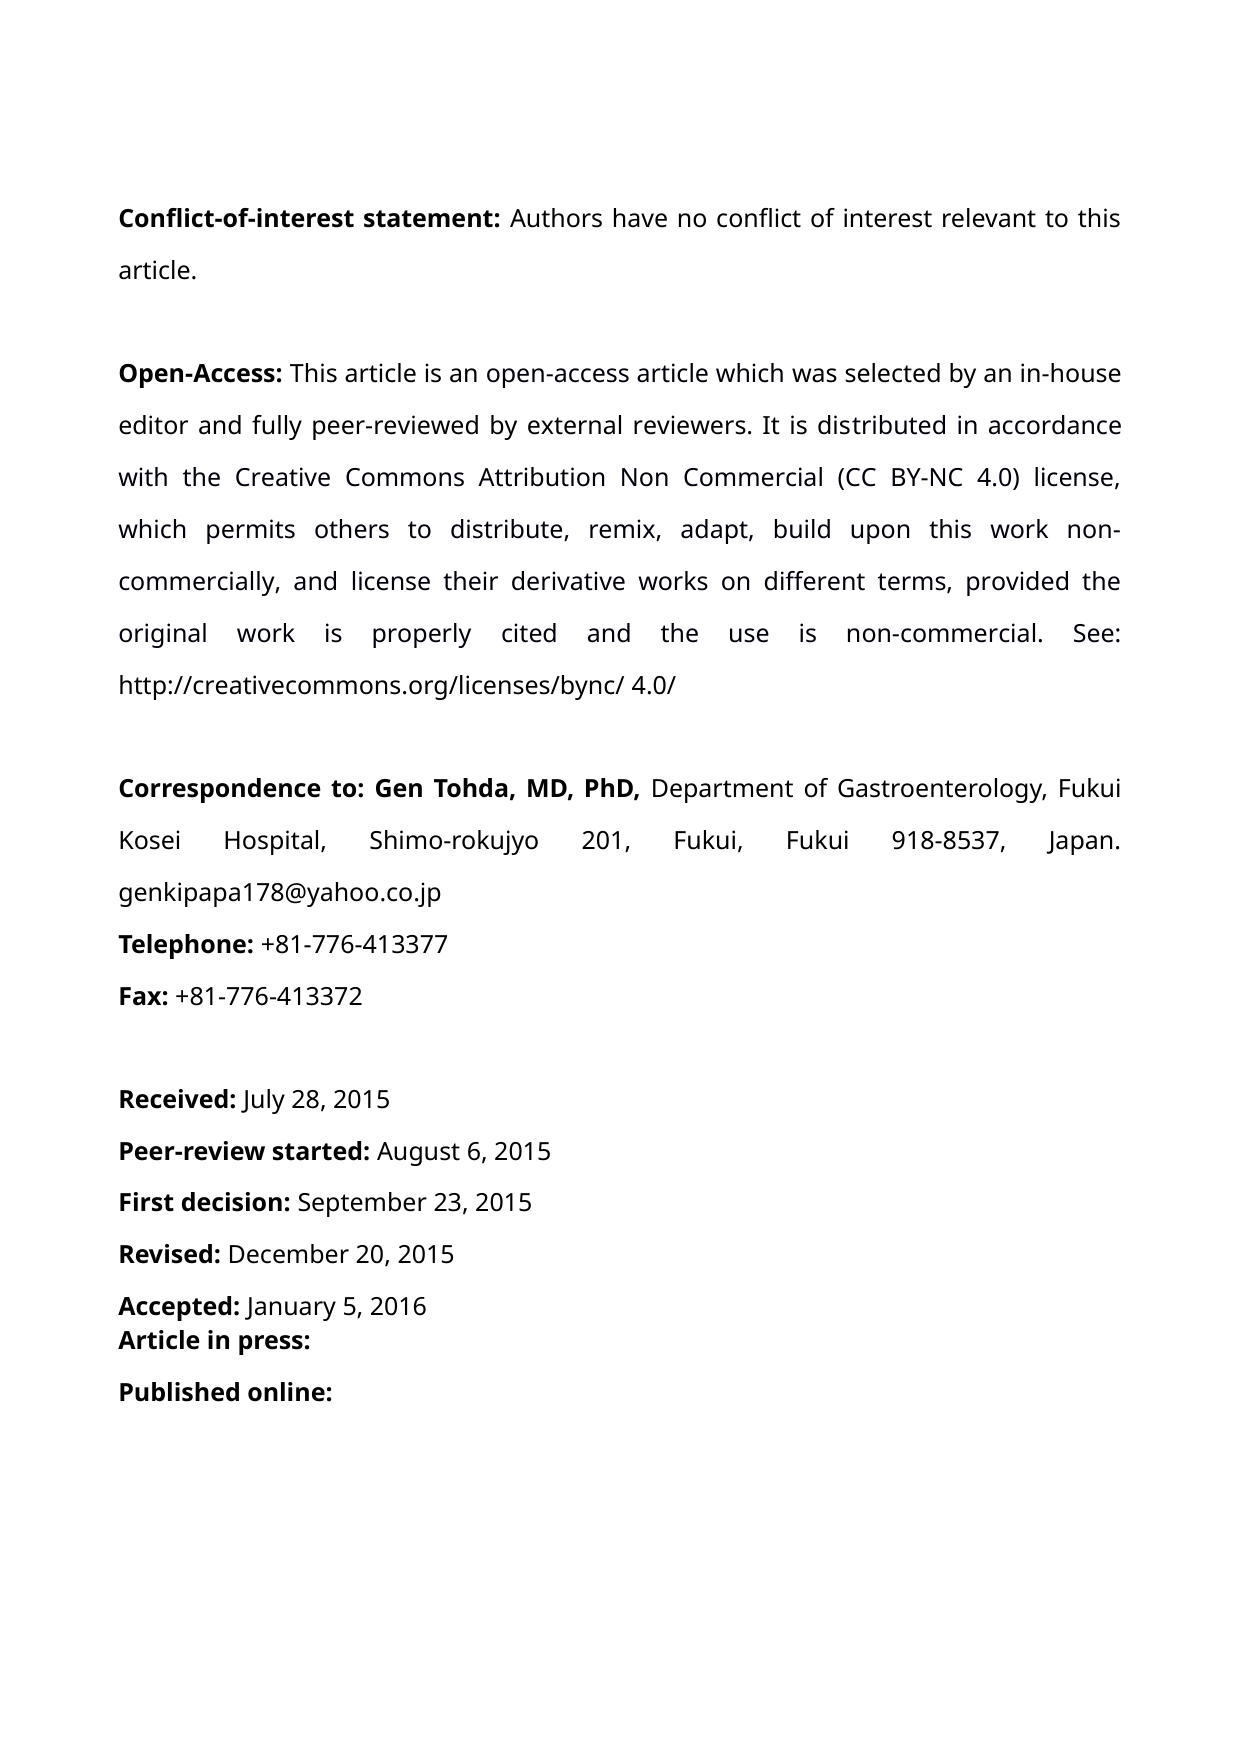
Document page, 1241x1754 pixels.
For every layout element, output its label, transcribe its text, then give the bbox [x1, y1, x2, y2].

text Conflict-of-interest statement: Authors have no conflict of interest relevant to this article. [118, 200, 1122, 287]
text Received: July 28, 2015 [118, 1081, 1122, 1116]
text Accepted: January 5, 2016 [118, 1288, 1122, 1323]
text Revised: December 20, 2015 [118, 1236, 1122, 1271]
text Peer-review started: August 6, 2015 [118, 1133, 1122, 1168]
text Published online: [118, 1374, 1122, 1409]
text Article in press: [118, 1323, 1122, 1357]
text First decision: September 23, 2015 [118, 1185, 1122, 1219]
text Correspondence to: Gen Tohda, MD, PhD, Department of Gastroenterology, Fukui Kosei Hospital, Shimo-rokujyo 201, Fukui, Fukui 918-8537, Japan. genkipapa178@yahoo.co.jp [118, 771, 1122, 909]
text Fax: +81-776-413372 [118, 978, 1122, 1013]
text Open-Access: This article is an open-access article which was selected by an in-house editor and fully peer-reviewed by external reviewers. It is distributed in accordance with the Creative Commons Attribution Non Commercial (CC BY-NC 4.0) license, which permits others to distribute, remix, adapt, build upon this work non-commercially, and license their derivative works on different terms, provided the original work is properly cited and the use is non-commercial. See: http://creativecommons.org/licenses/bync/ 4.0/ [118, 356, 1122, 702]
text Telephone: +81-776-413377 [118, 926, 1122, 961]
